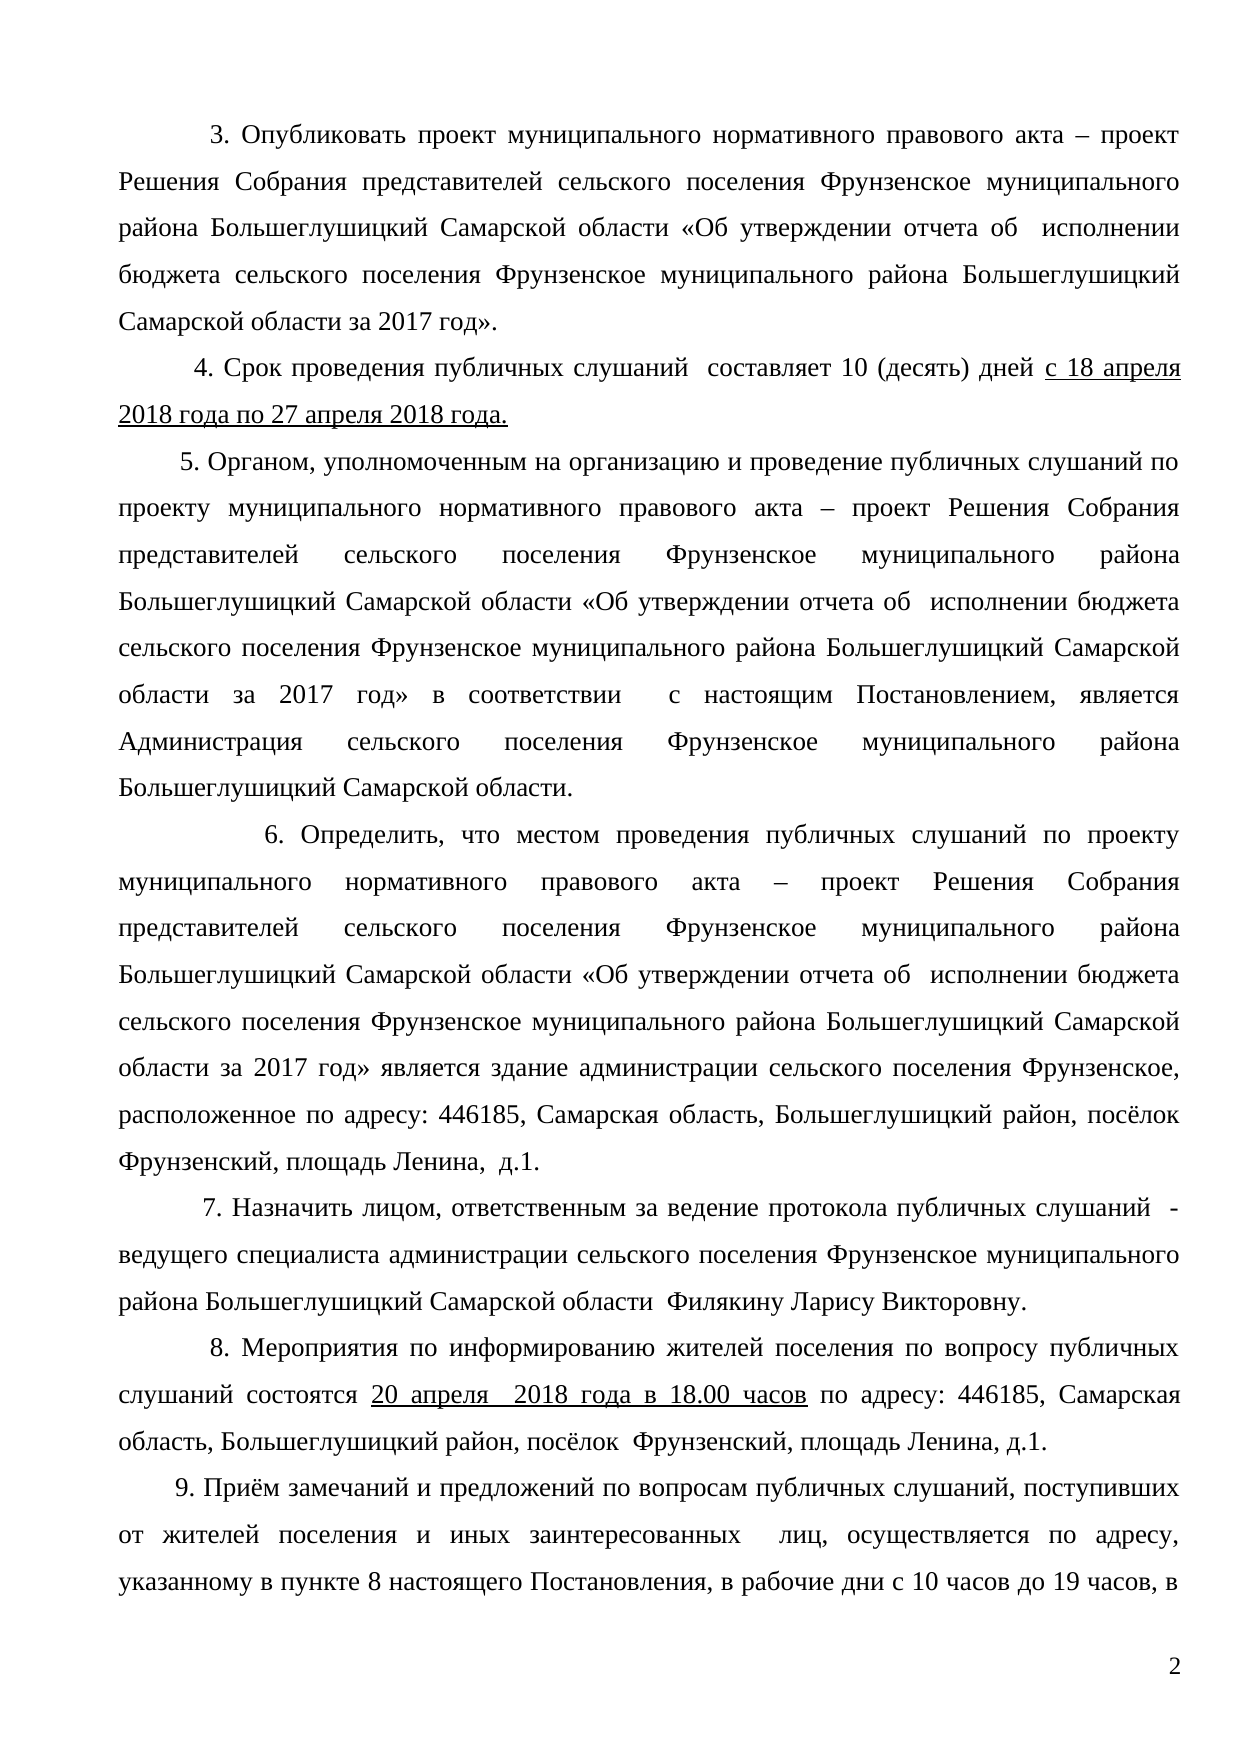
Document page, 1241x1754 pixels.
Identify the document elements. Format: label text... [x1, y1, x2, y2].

text 7. Назначить лицом, ответственным за ведение протокола публичных слушаний - ведущего специалиста администрации сельского поселения Фрунзенское муниципального района Большеглушицкий Самарской области Филякину Ларису Викторовну. [118, 1191, 1181, 1316]
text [118, 1471, 1181, 1596]
text 5. Органом, уполномоченным на организацию и проведение публичных слушаний по проекту муниципального нормативного правового акта – проект Решения Собрания представителей сельского поселения Фрунзенское муниципального района Большеглушицкий Самарской области «Об утверждении отчета об исполнении бюджета сельского поселения Фрунзенское муниципального района Большеглушицкий Самарской области за 2017 год» в соответствии с настоящим Постановлением, является Администрация сельского поселения Фрунзенское муниципального района Большеглушицкий Самарской области. [118, 445, 1181, 803]
text 4. Срок проведения публичных слушаний составляет 10 (десять) дней с 18 апреля 2018 года по 27 апреля 2018 года. [118, 351, 1181, 429]
text 8. Мероприятия по информированию жителей поселения по вопросу публичных слушаний состоятся 20 апреля 2018 года в 18.00 часов по адресу: 446185, Самарская область, Большеглушицкий район, посёлок Фрунзенский, площадь Ленина, д.1. [118, 1331, 1181, 1456]
text 3. Опубликовать проект муниципального нормативного правового акта – проект Решения Собрания представителей сельского поселения Фрунзенское муниципального района Большеглушицкий Самарской области «Об утверждении отчета об исполнении бюджета сельского поселения Фрунзенское муниципального района Большеглушицкий Самарской области за 2017 год». [118, 118, 1181, 336]
text 6. Определить, что местом проведения публичных слушаний по проекту муниципального нормативного правового акта – проект Решения Собрания представителей сельского поселения Фрунзенское муниципального района Большеглушицкий Самарской области «Об утверждении отчета об исполнении бюджета сельского поселения Фрунзенское муниципального района Большеглушицкий Самарской области за 2017 год» является здание администрации сельского поселения Фрунзенское, расположенное по адресу: 446185, Самарская область, Большеглушицкий район, посёлок Фрунзенский, площадь Ленина, д.1. [118, 818, 1181, 1176]
